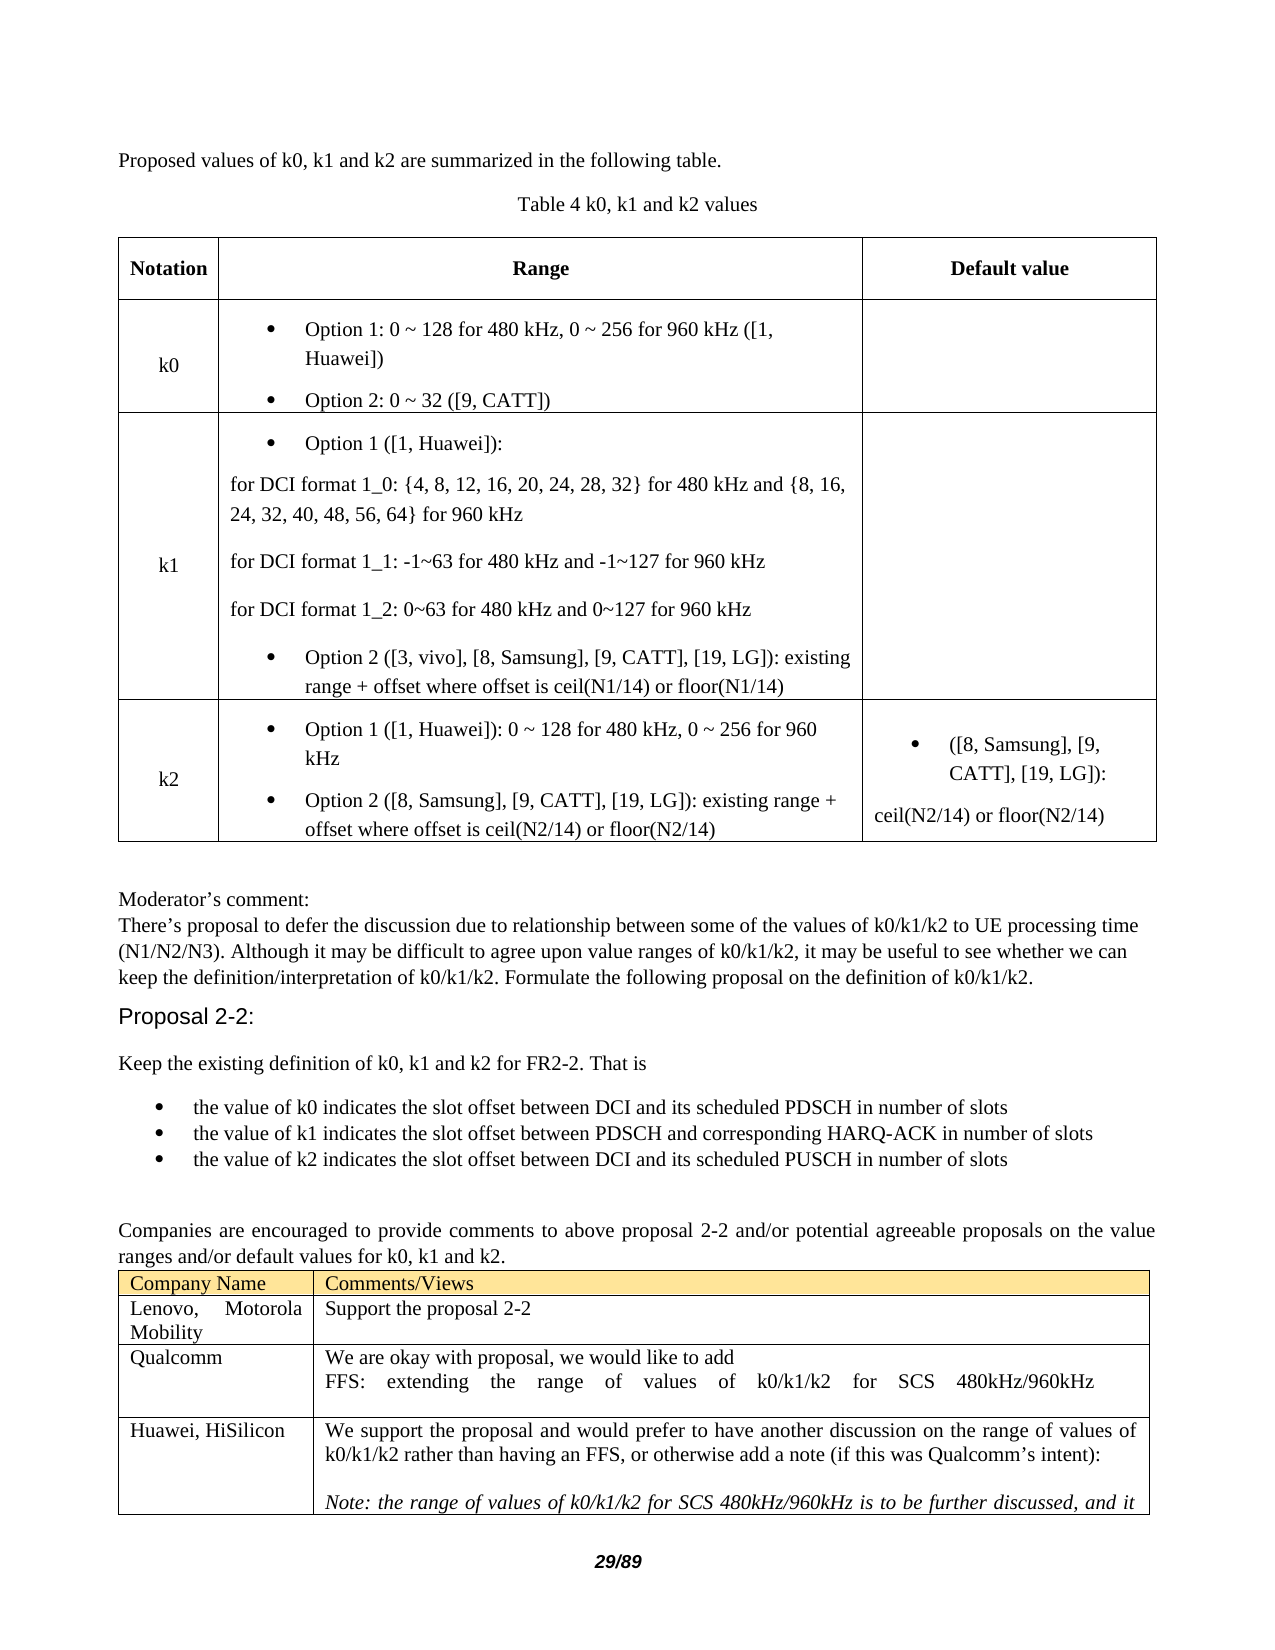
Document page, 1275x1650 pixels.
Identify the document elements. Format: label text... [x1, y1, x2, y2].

table_header Company Name [119, 1271, 313, 1294]
table_cell [863, 300, 1156, 412]
text Companies are encouraged to provide comments to above proposal 2-2 and/or potential agreeable proposals on the value ranges and/or default values for k0, k1 and k2. [118, 1218, 1157, 1268]
text Table 4 k0, k1 and k2 values [118, 192, 1157, 216]
table_cell Option 1 ([1, Huawei]): for DCI format 1_0: {4, 8, 12, 16, 20, 24, 28, 32} for 480 kHz and {8, 16, 24, 32, 40, 48, 56, 64} for 960 kHz for DCI format 1_1: -1~63 for 480 kHz and -1~127 for 960 kHz for DCI format 1_2: 0~63 for 480 kHz and 0~127 for 960 kHz Option 2 ([3, vivo], [8, Samsung], [9, CATT], [19, LG]): existing range + offset where offset is ceil(N1/14) or floor(N1/14) [219, 413, 862, 698]
text Proposed values of k0, k1 and k2 are summarized in the following table. [118, 148, 1157, 172]
list the value of k1 indicates the slot offset between PDSCH and corresponding HARQ-ACK in number of slots [156, 1121, 1157, 1145]
table_header Default value [863, 238, 1156, 298]
text There’s proposal to defer the discussion due to relationship between some of the values of k0/k1/k2 to UE processing time (N1/N2/N3). Although it may be difficult to agree upon value ranges of k0/k1/k2, it may be useful to see whether we can keep the definition/interpretation of k0/k1/k2. Formulate the following proposal on the definition of k0/k1/k2. [118, 913, 1157, 989]
table_cell ([8, Samsung], [9, CATT], [19, LG]): ceil(N2/14) or floor(N2/14) [863, 700, 1156, 841]
table_cell Support the proposal 2-2 [314, 1296, 1149, 1344]
table_cell k2 [119, 700, 218, 841]
table_cell [863, 413, 1156, 698]
table_cell k1 [119, 413, 218, 698]
table_header Range [219, 238, 862, 298]
text Moderator’s comment: [118, 887, 1157, 911]
table_cell Lenovo, Motorola Mobility [119, 1296, 313, 1344]
table_cell Huawei, HiSilicon [119, 1418, 313, 1514]
table_cell Option 1: 0 ~ 128 for 480 kHz, 0 ~ 256 for 960 kHz ([1, Huawei]) Option 2: 0 ~ 32 ([9, CATT]) [219, 300, 862, 412]
table_cell k0 [119, 300, 218, 412]
table_header Notation [119, 238, 218, 298]
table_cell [314, 1418, 1149, 1514]
table_header Comments/Views [314, 1271, 1149, 1294]
subtitle Proposal 2-2: [118, 1003, 1157, 1029]
table_cell Qualcomm [119, 1345, 313, 1417]
table_cell We are okay with proposal, we would like to add FFS: extending the range of values of k0/k1/k2 for SCS 480kHz/960kHz [314, 1345, 1149, 1417]
text Keep the existing definition of k0, k1 and k2 for FR2-2. That is [118, 1050, 1157, 1074]
list the value of k2 indicates the slot offset between DCI and its scheduled PUSCH in number of slots [156, 1147, 1157, 1171]
list the value of k0 indicates the slot offset between DCI and its scheduled PDSCH in number of slots [156, 1095, 1157, 1119]
table_cell Option 1 ([1, Huawei]): 0 ~ 128 for 480 kHz, 0 ~ 256 for 960 kHz Option 2 ([8, Samsung], [9, CATT], [19, LG]): existing range + offset where offset is ceil(N2/14) or floor(N2/14) [219, 700, 862, 841]
